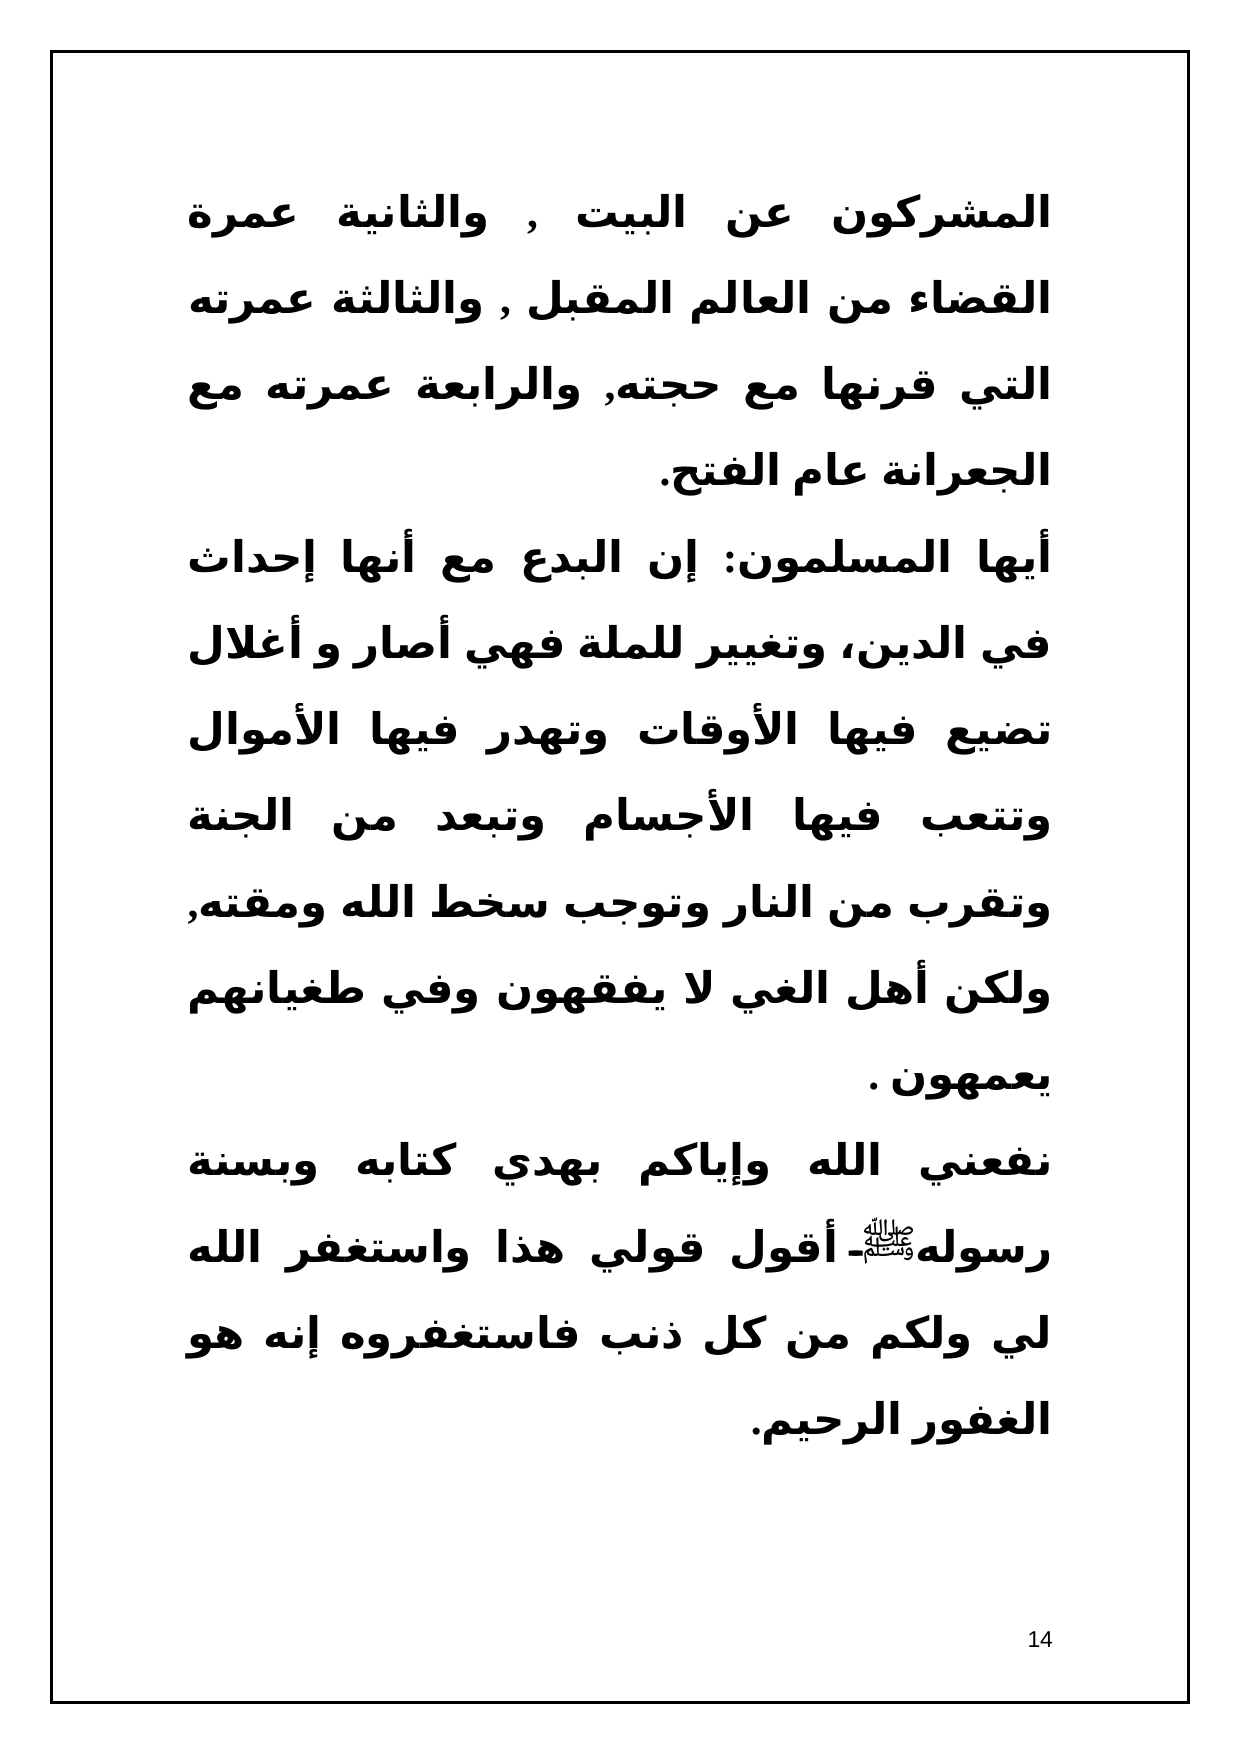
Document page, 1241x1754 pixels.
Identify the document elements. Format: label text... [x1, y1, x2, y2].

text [187, 150, 1053, 495]
text نفعني الله وإياكم بهدي كتابه وبسنة رسولهﷺ أقول قولي هذا واستغفر الله لي ولكم من كل ذنب فاستغفروه إنه هو الغفور الرحيم. [187, 1099, 1053, 1444]
text أيها المسلمون: إن البدع مع أنها إحداث في الدين، وتغيير للملة فهي أصار و أغلال تضيع فيها الأوقات وتهدر فيها الأموال وتتعب فيها الأجسام وتبعد من الجنة وتقرب من النار وتوجب سخط الله ومقته, ولكن أهل الغي لا يفقهون وفي طغيانهم يعمهون . [187, 495, 1053, 1099]
